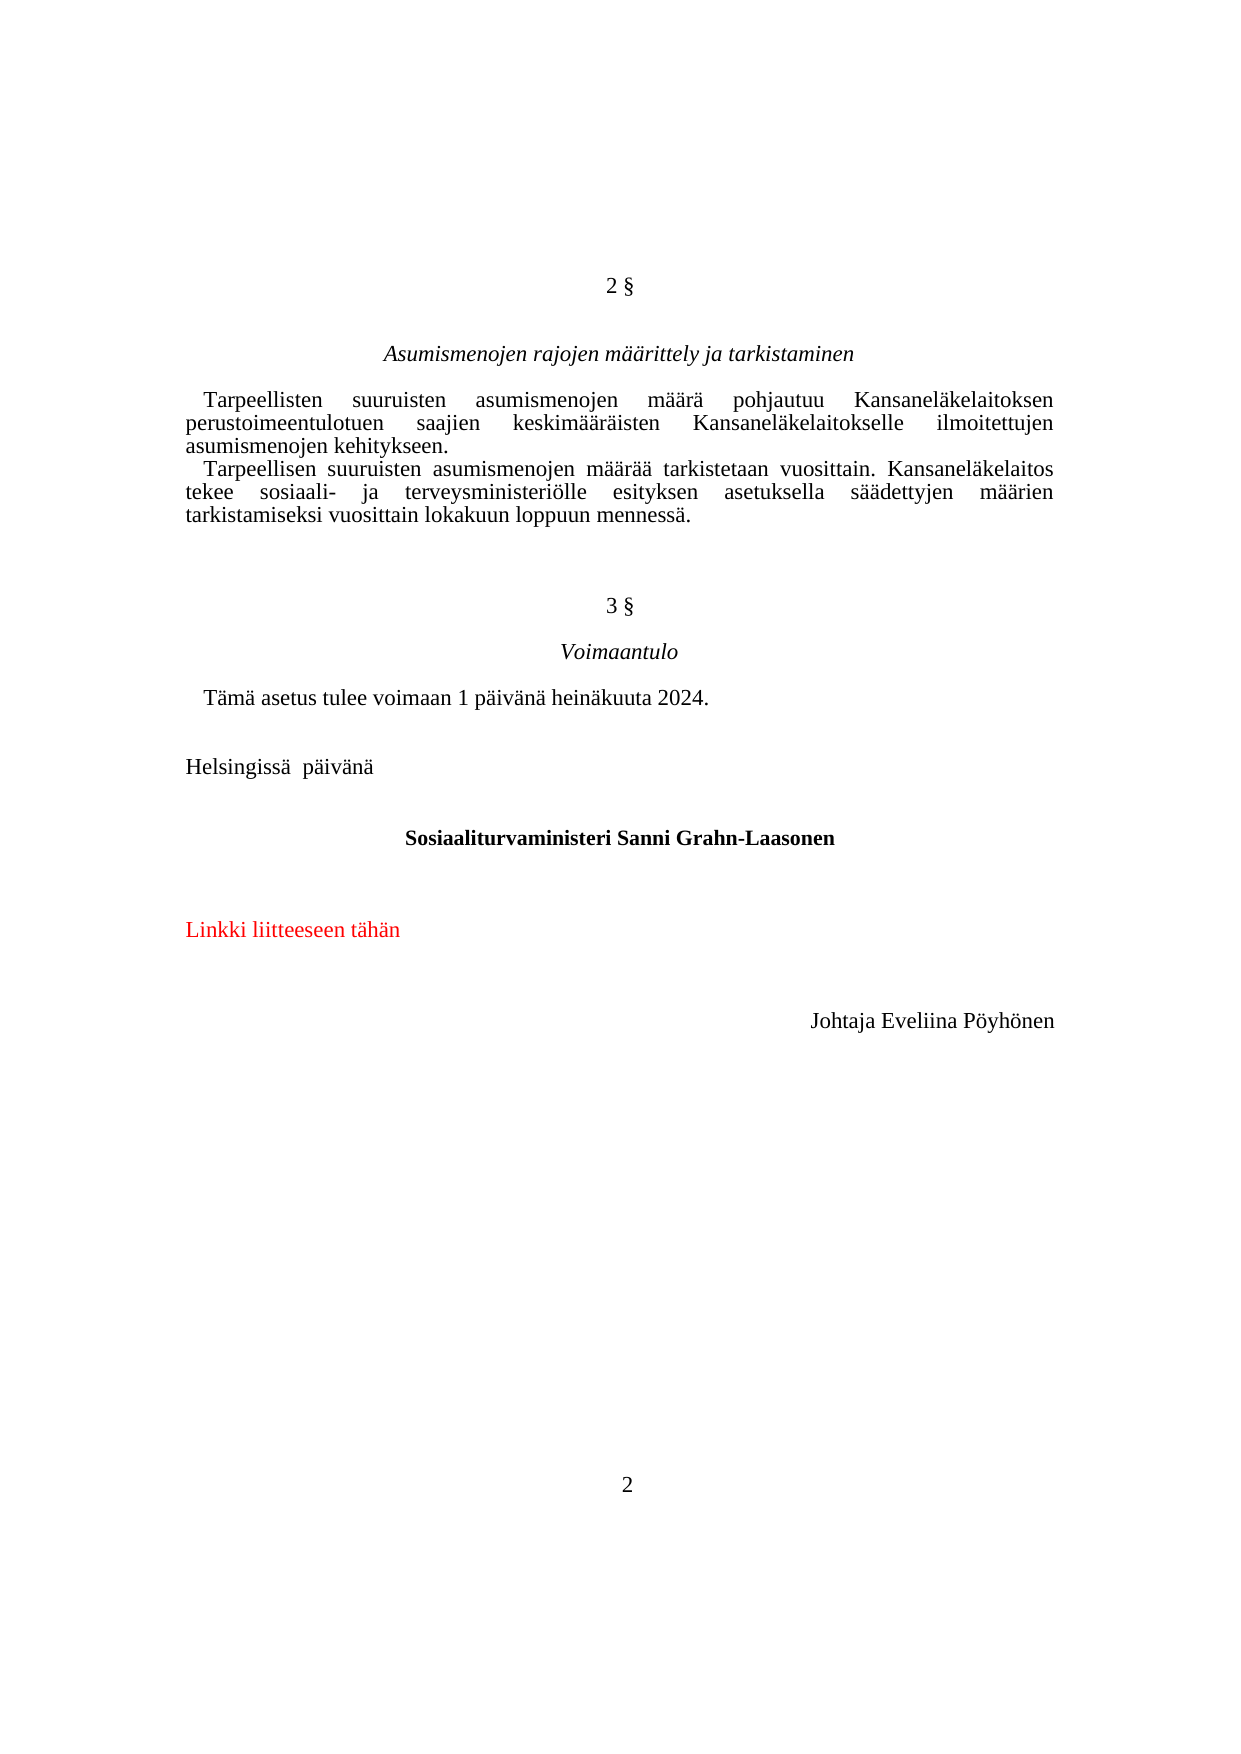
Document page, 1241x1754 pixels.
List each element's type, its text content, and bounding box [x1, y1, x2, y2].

text Voimaantulo [185, 641, 1055, 664]
text 2 § [185, 275, 1055, 298]
text Tämä asetus tulee voimaan 1 päivänä heinäkuuta 2024. [185, 687, 1055, 710]
text Tarpeellisen suuruisten asumismenojen määrää tarkistetaan vuosittain. Kansaneläkelaitos tekee sosiaali- ja terveysministeriölle esityksen asetuksella säädettyjen määrien tarkistamiseksi vuosittain lokakuun loppuun mennessä. [185, 458, 1055, 527]
text Sosiaaliturvaministeri Sanni Grahn-Laasonen [185, 825, 1055, 850]
text 3 § [185, 596, 1055, 618]
text Asumismenojen rajojen määrittely ja tarkistaminen [185, 343, 1055, 366]
text Linkki liitteeseen tähän [185, 919, 1055, 942]
text Tarpeellisten suuruisten asumismenojen määrä pohjautuu Kansaneläkelaitoksen perustoimeentulotuen saajien keskimääräisten Kansaneläkelaitokselle ilmoitettujen asumismenojen kehitykseen. [185, 389, 1055, 458]
text Johtaja Eveliina Pöyhönen [185, 1010, 1055, 1033]
text Helsingissä päivänä [185, 756, 1055, 779]
